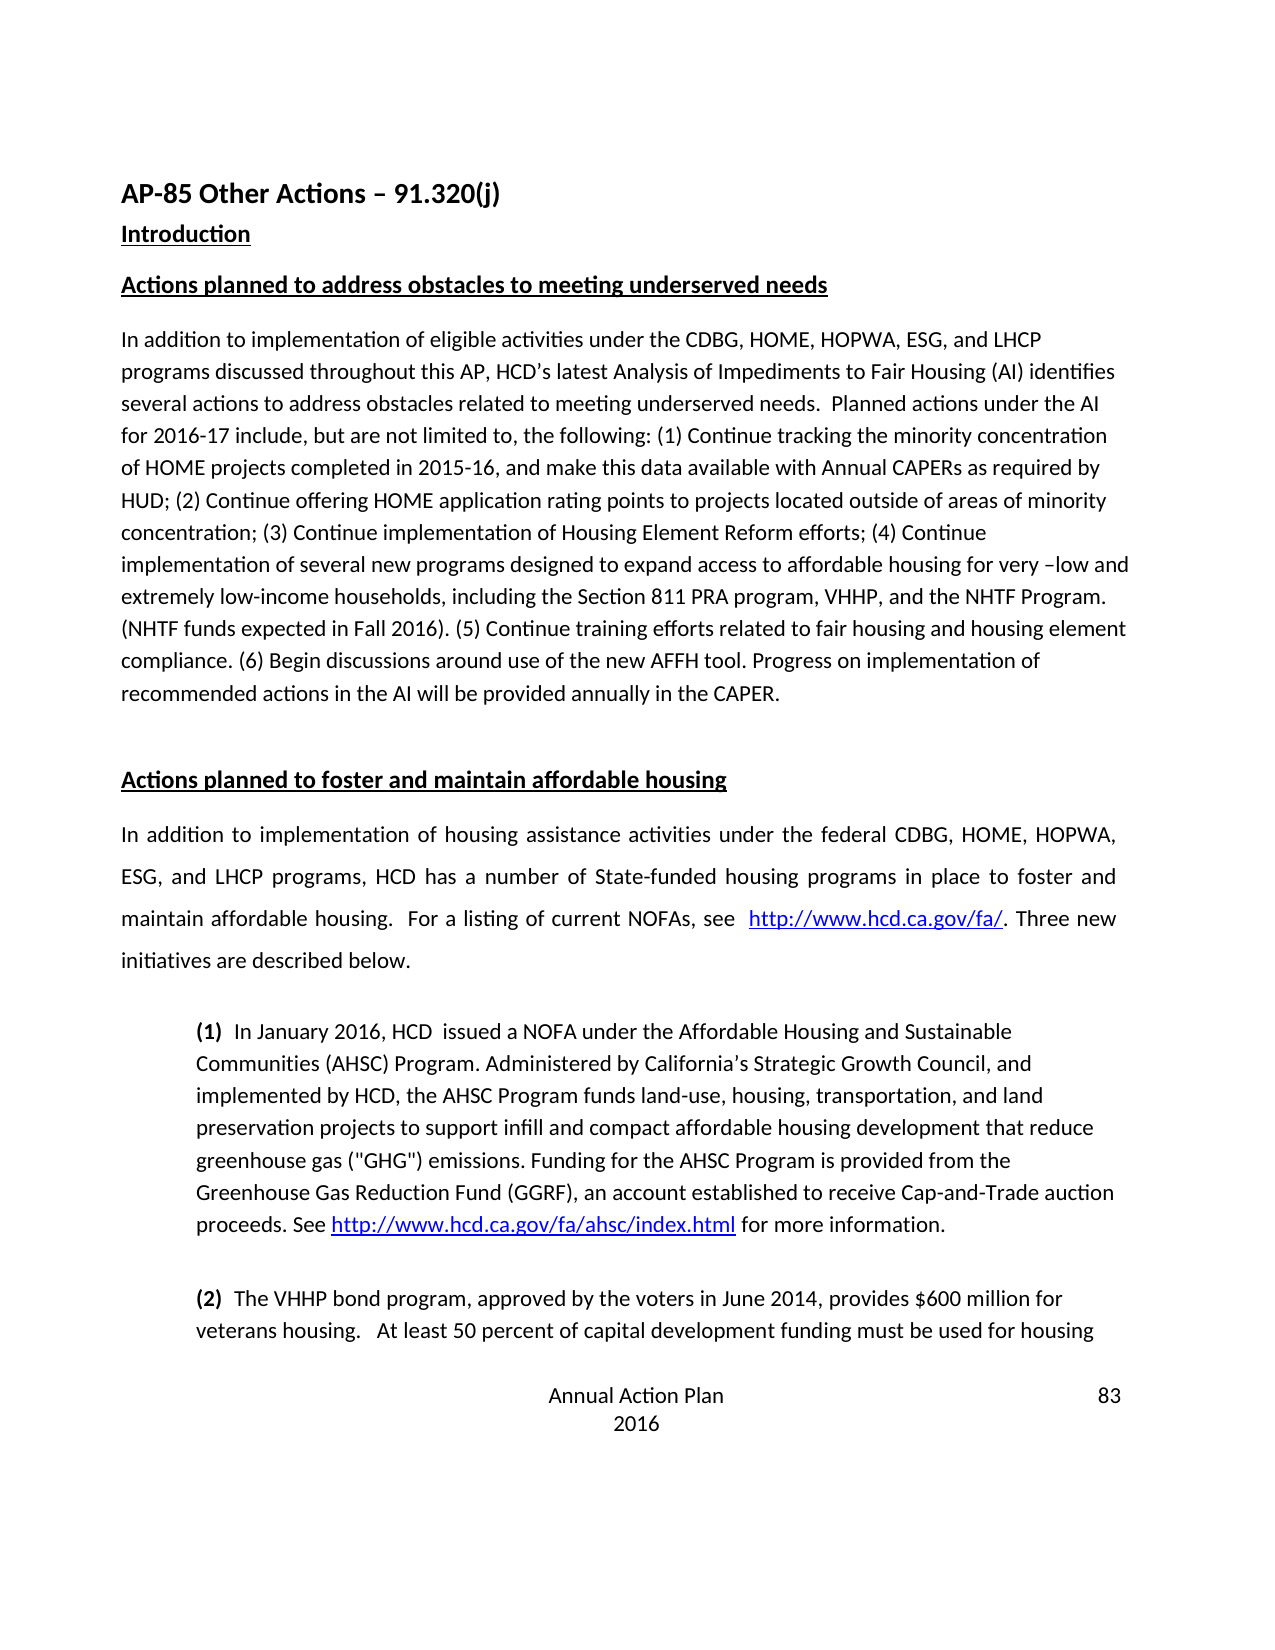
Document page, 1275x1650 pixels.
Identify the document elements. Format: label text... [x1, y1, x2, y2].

text In addition to implementation of eligible activities under the CDBG, HOME, HOPWA, ESG, and LHCP programs discussed throughout this AP, HCD’s latest Analysis of Impediments to Fair Housing (AI) identifies several actions to address obstacles related to meeting underserved needs. Planned actions under the AI for 2016-17 include, but are not limited to, the following: (1) Continue tracking the minority concentration of HOME projects completed in 2015-16, and make this data available with Annual CAPERs as required by HUD; (2) Continue offering HOME application rating points to projects located outside of areas of minority concentration; (3) Continue implementation of Housing Element Reform efforts; (4) Continue implementation of several new programs designed to expand access to affordable housing for very –low and extremely low-income households, including the Section 811 PRA program, VHHP, and the NHTF Program. (NHTF funds expected in Fall 2016). (5) Continue training efforts related to fair housing and housing element compliance. (6) Begin discussions around use of the new AFFH tool. Progress on implementation of recommended actions in the AI will be provided annually in the CAPER. [121, 325, 1131, 707]
text In addition to implementation of housing assistance activities under the federal CDBG, HOME, HOPWA, ESG, and LHCP programs, HCD has a number of State-funded housing programs in place to foster and maintain affordable housing. For a listing of current NOFAs, see http://www.hcd.ca.gov/fa/. Three new initiatives are described below. [121, 820, 1116, 974]
text (1) In January 2016, HCD issued a NOFA under the Affordable Housing and Sustainable Communities (AHSC) Program. Administered by California’s Strategic Growth Council, and implemented by HCD, the AHSC Program funds land-use, housing, transportation, and land preservation projects to support infill and compact affordable housing development that reduce greenhouse gas ("GHG") emissions. Funding for the AHSC Program is provided from the Greenhouse Gas Reduction Fund (GGRF), an account established to receive Cap-and-Trade auction proceeds. See http://www.hcd.ca.gov/fa/ahsc/index.html for more information. [196, 1017, 1127, 1238]
text Introduction [121, 222, 1146, 248]
text Actions planned to foster and maintain affordable housing [121, 764, 1146, 794]
text (2) The VHHP bond program, approved by the voters in June 2014, provides $600 million for veterans housing. At least 50 percent of capital development funding must be used for housing [196, 1284, 1116, 1344]
subtitle AP-85 Other Actions – 91.320(j) [121, 175, 1146, 211]
text Actions planned to address obstacles to meeting underserved needs [121, 269, 1146, 299]
